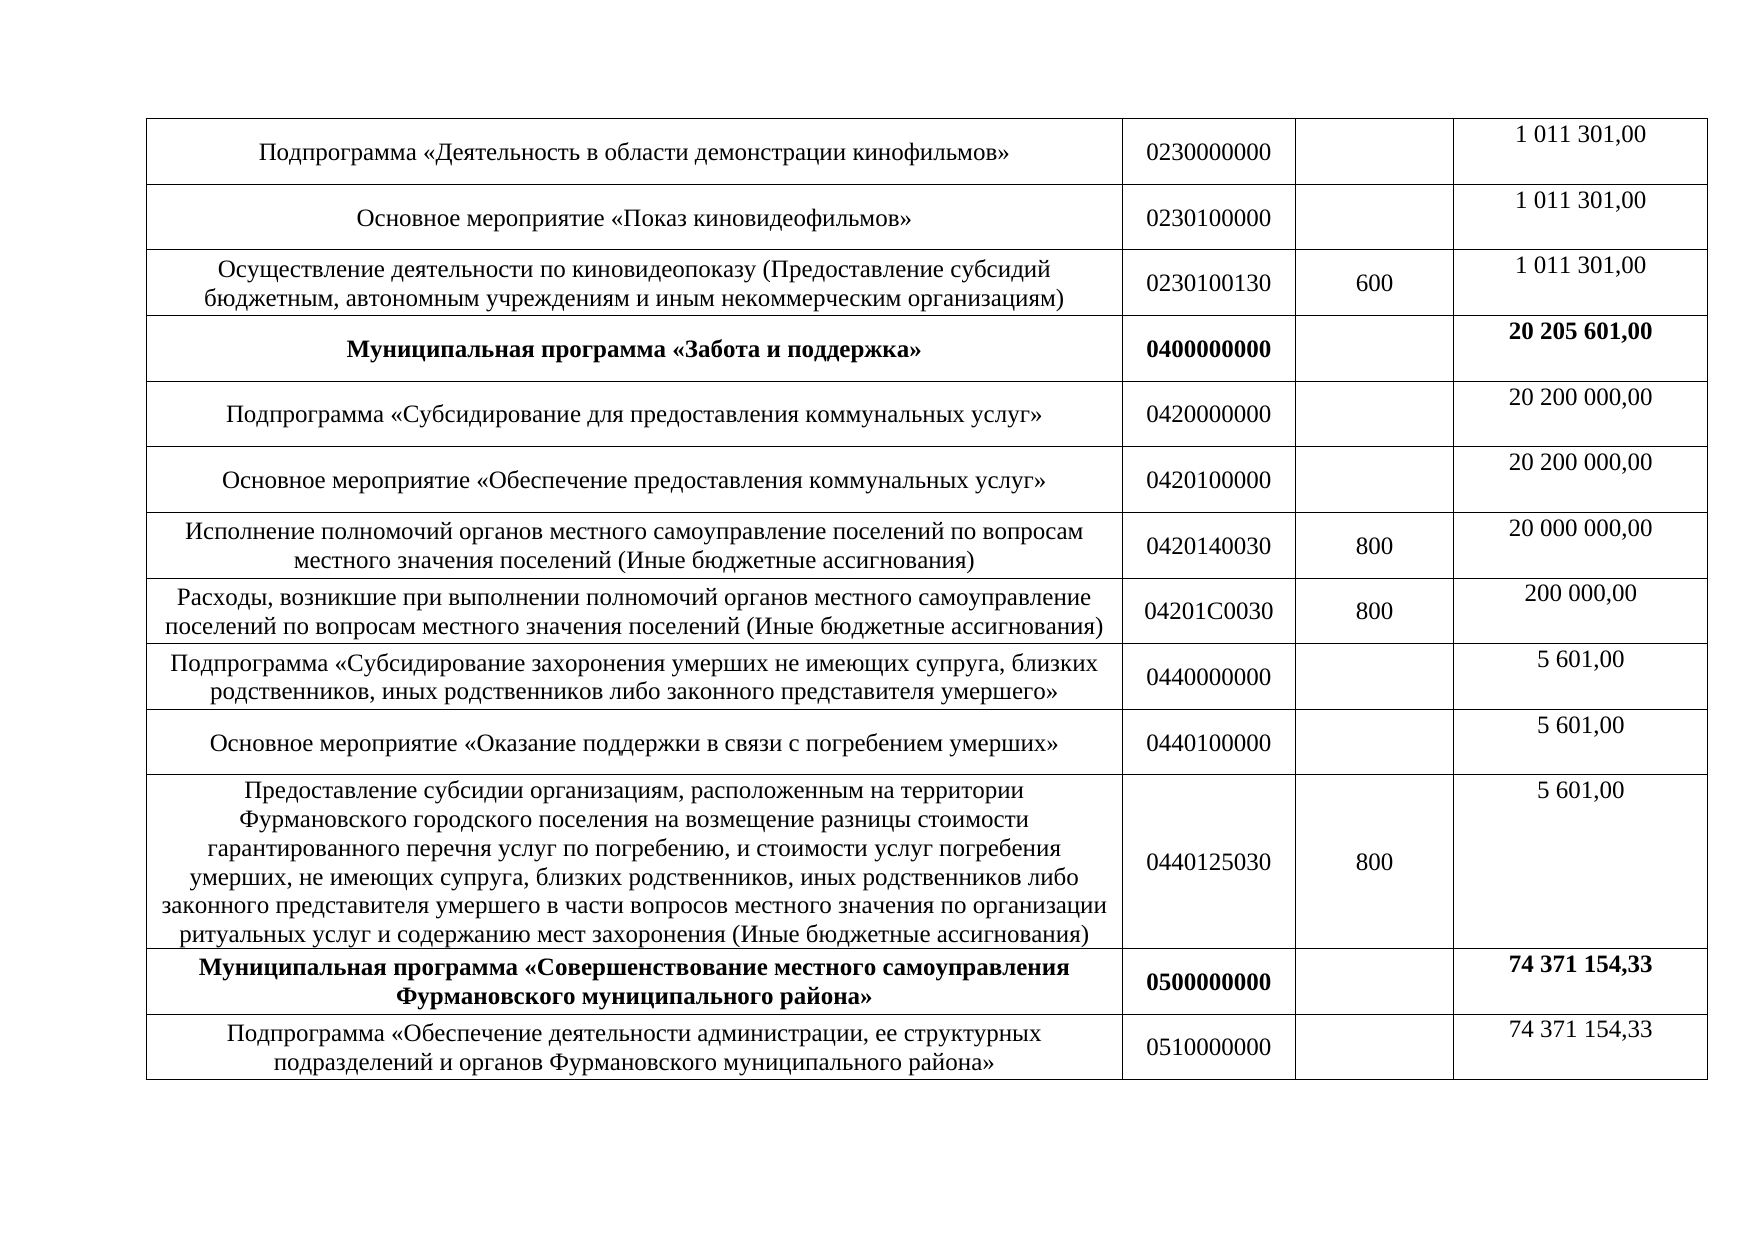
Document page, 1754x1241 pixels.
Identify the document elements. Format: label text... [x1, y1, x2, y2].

table_cell [1296, 949, 1453, 1013]
table_cell Расходы, возникшие при выполнении полномочий органов местного самоуправление поселений по вопросам местного значения поселений (Иные бюджетные ассигнования) [147, 579, 1122, 643]
table_cell 0420140030 [1123, 513, 1295, 577]
table_cell 74 371 154,33 [1454, 949, 1707, 1013]
table_cell Муниципальная программа «Совершенствование местного самоуправления Фурмановского муниципального района» [147, 949, 1122, 1013]
table_cell Основное мероприятие «Оказание поддержки в связи с погребением умерших» [147, 710, 1122, 774]
table_cell Подпрограмма «Субсидирование захоронения умерших не имеющих супруга, близких родственников, иных родственников либо законного представителя умершего» [147, 644, 1122, 709]
table_cell [1296, 644, 1453, 709]
table_cell 600 [1296, 250, 1453, 315]
table_cell 5 601,00 [1454, 775, 1707, 948]
table_cell [1296, 710, 1453, 774]
table_cell 0400000000 [1123, 316, 1295, 381]
table_cell Муниципальная программа «Забота и поддержка» [147, 316, 1122, 381]
table_cell [1296, 382, 1453, 446]
table_cell 0420100000 [1123, 447, 1295, 512]
table_cell 1 011 301,00 [1454, 250, 1707, 315]
table_cell [1296, 185, 1453, 249]
table_cell 800 [1296, 513, 1453, 577]
table_cell 74 371 154,33 [1454, 1015, 1707, 1079]
table_cell Подпрограмма «Деятельность в области демонстрации кинофильмов» [147, 119, 1122, 184]
table_cell 800 [1296, 579, 1453, 643]
table_cell [1296, 447, 1453, 512]
table_cell 0440100000 [1123, 710, 1295, 774]
table_cell Осуществление деятельности по киновидеопоказу (Предоставление субсидий бюджетным, автономным учреждениям и иным некоммерческим организациям) [147, 250, 1122, 315]
table_cell 20 000 000,00 [1454, 513, 1707, 577]
table_cell 1 011 301,00 [1454, 119, 1707, 184]
table_cell 0440000000 [1123, 644, 1295, 709]
table_cell 0510000000 [1123, 1015, 1295, 1079]
table_cell 1 011 301,00 [1454, 185, 1707, 249]
table_cell Подпрограмма «Обеспечение деятельности администрации, ее структурных подразделений и органов Фурмановского муниципального района» [147, 1015, 1122, 1079]
table_cell 0440125030 [1123, 775, 1295, 948]
table_cell [1296, 119, 1453, 184]
table_cell 20 205 601,00 [1454, 316, 1707, 381]
table_cell 800 [1296, 775, 1453, 948]
table_cell 20 200 000,00 [1454, 447, 1707, 512]
table_cell 0230100130 [1123, 250, 1295, 315]
table_cell 0420000000 [1123, 382, 1295, 446]
table_cell 20 200 000,00 [1454, 382, 1707, 446]
table_cell 5 601,00 [1454, 644, 1707, 709]
table_cell 04201С0030 [1123, 579, 1295, 643]
table_cell 200 000,00 [1454, 579, 1707, 643]
table_cell Предоставление субсидии организациям, расположенным на территории Фурмановского городского поселения на возмещение разницы стоимости гарантированного перечня услуг по погребению, и стоимости услуг погребения умерших, не имеющих супруга, близких родственников, иных родственников либо законного представителя умершего в части вопросов местного значения по организации ритуальных услуг и содержанию мест захоронения (Иные бюджетные ассигнования) [147, 775, 1122, 948]
table_cell 0230100000 [1123, 185, 1295, 249]
table_cell Исполнение полномочий органов местного самоуправление поселений по вопросам местного значения поселений (Иные бюджетные ассигнования) [147, 513, 1122, 577]
table_cell 0230000000 [1123, 119, 1295, 184]
table_cell [1296, 316, 1453, 381]
table_cell Подпрограмма «Субсидирование для предоставления коммунальных услуг» [147, 382, 1122, 446]
table_cell 5 601,00 [1454, 710, 1707, 774]
table_cell 0500000000 [1123, 949, 1295, 1013]
table_cell Основное мероприятие «Показ киновидеофильмов» [147, 185, 1122, 249]
table_cell Основное мероприятие «Обеспечение предоставления коммунальных услуг» [147, 447, 1122, 512]
table_cell [1296, 1015, 1453, 1079]
